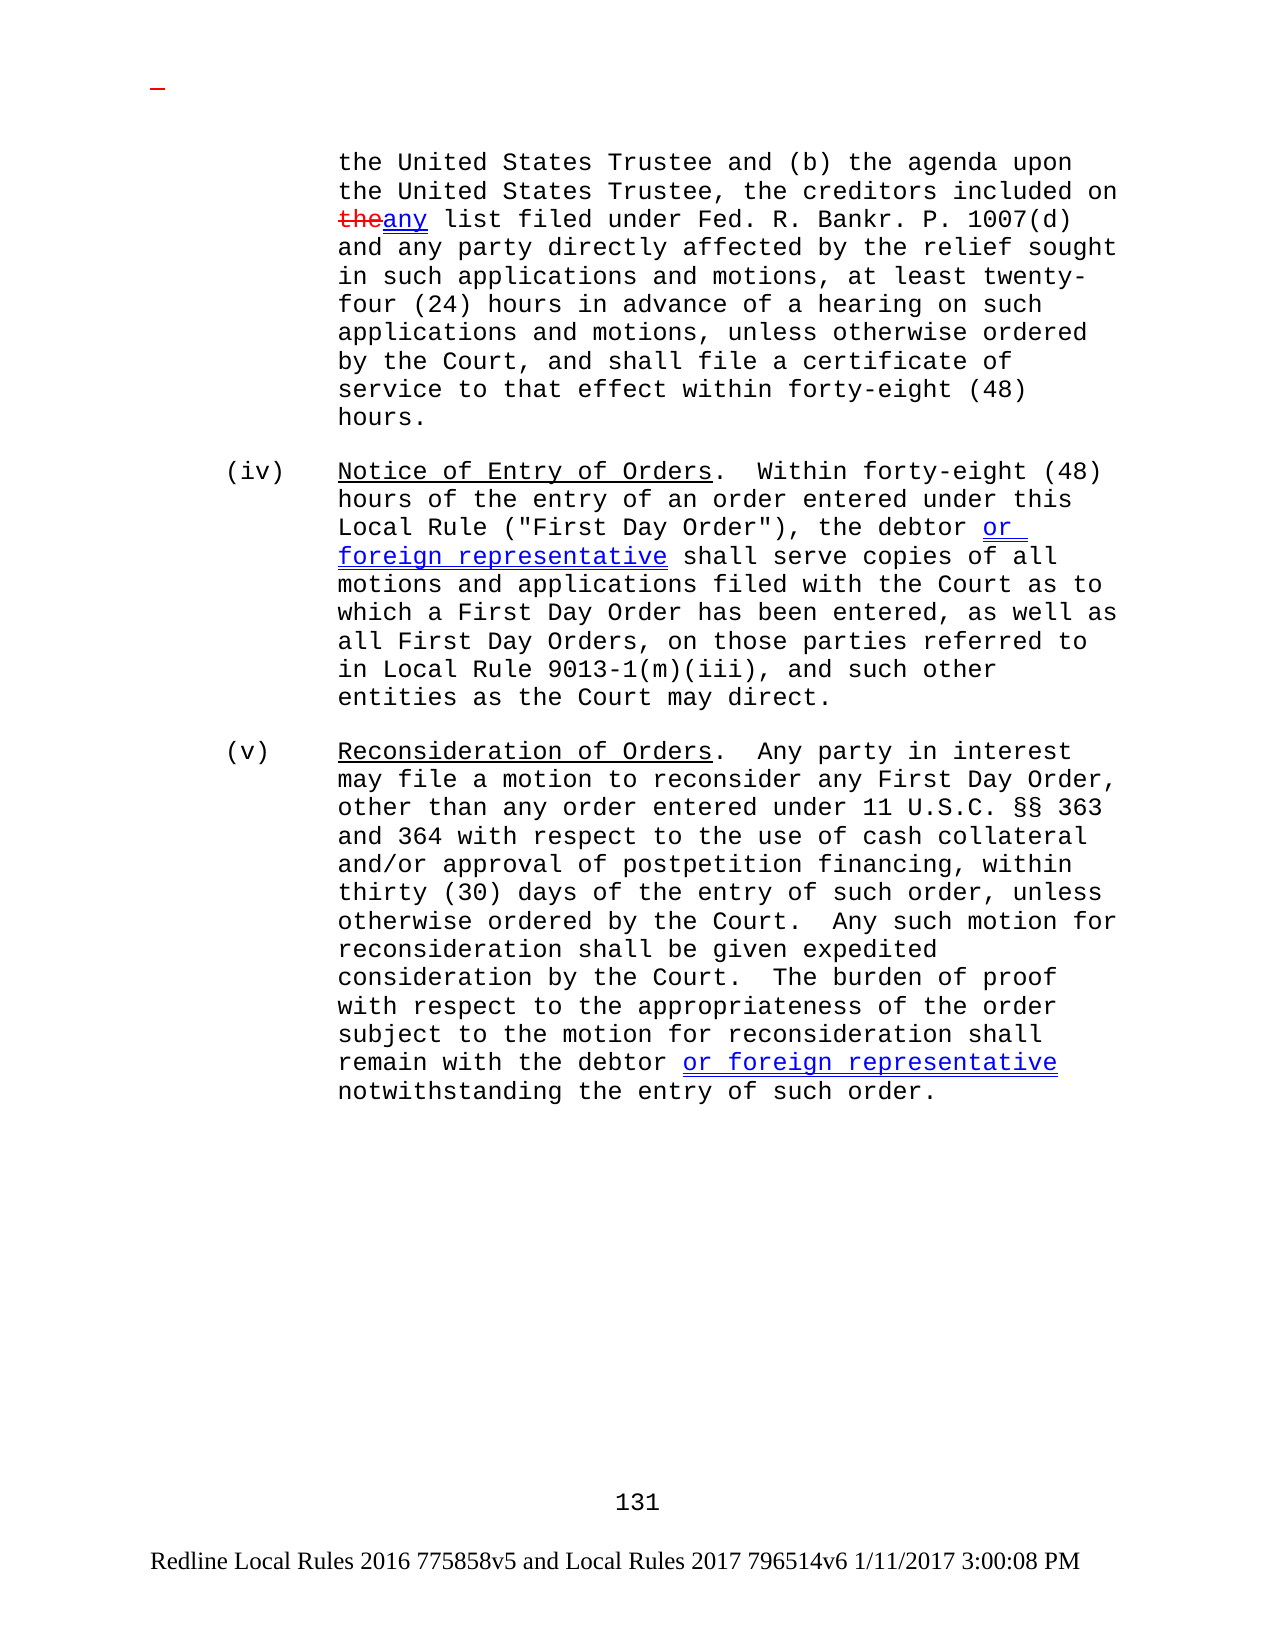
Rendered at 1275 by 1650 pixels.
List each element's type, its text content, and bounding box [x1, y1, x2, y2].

list (iv) Notice of Entry of Orders. Within forty-eight (48) hours of the entry of an order entered under this Local Rule ("First Day Order"), the debtor or foreign representative shall serve copies of all motions and applications filed with the Court as to which a First Day Order has been entered, as well as all First Day Orders, on those parties referred to in Local Rule 9013-1(m)(iii), and such other entities as the Court may direct. [225, 458, 1125, 713]
list (v) Reconsideration of Orders. Any party in interest may file a motion to reconsider any First Day Order, other than any order entered under 11 U.S.C. §§ 363 and 364 with respect to the use of cash collateral and/or approval of postpetition financing, within thirty (30) days of the entry of such order, unless otherwise ordered by the Court. Any such motion for reconsideration shall be given expedited consideration by the Court. The burden of proof with respect to the appropriateness of the order subject to the motion for reconsideration shall remain with the debtor or foreign representative notwithstanding the entry of such order. [225, 738, 1125, 1107]
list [225, 150, 1125, 433]
